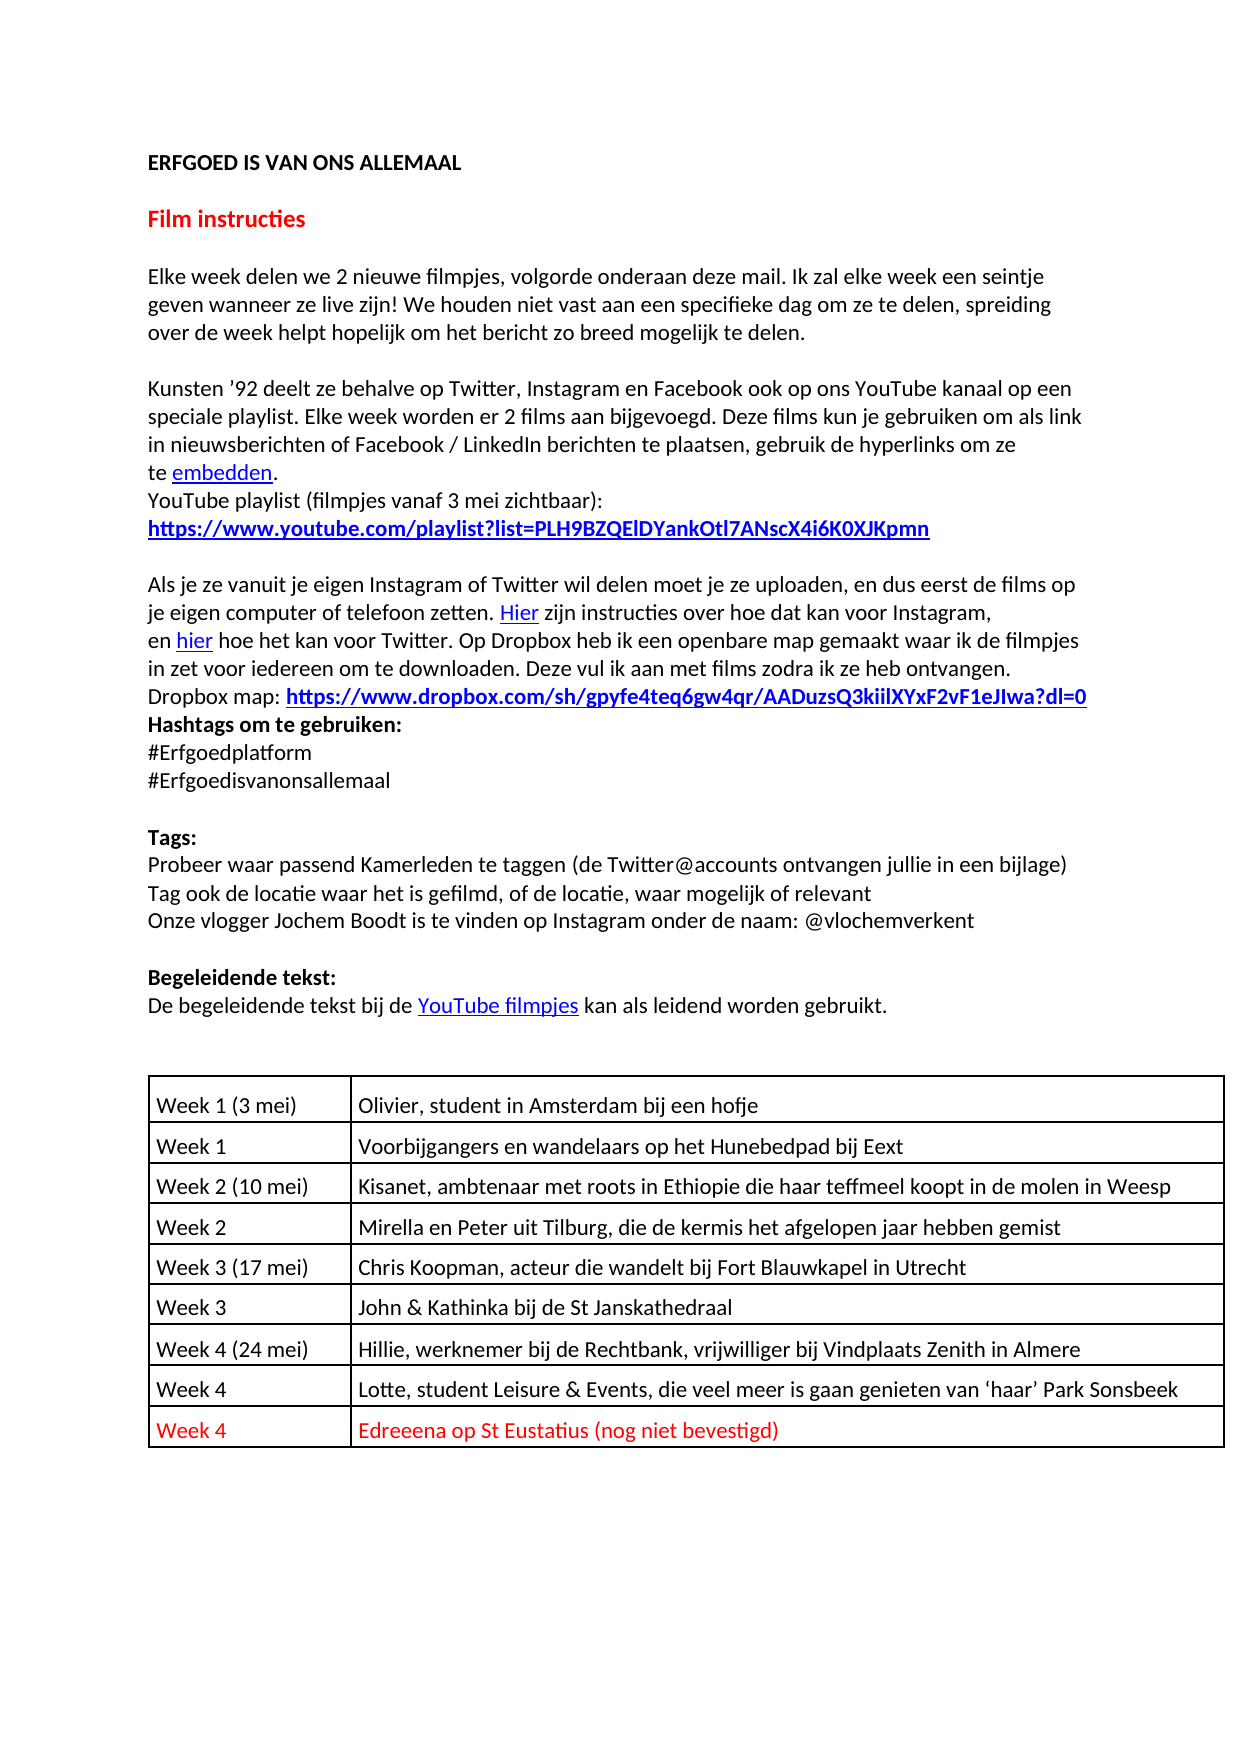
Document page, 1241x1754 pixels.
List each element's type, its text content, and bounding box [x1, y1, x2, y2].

text Hashtags om te gebruiken: [148, 711, 1093, 738]
table_cell John & Kathinka bij de St Janskathedraal [352, 1285, 1223, 1323]
table_cell Mirella en Peter uit Tilburg, die de kermis het afgelopen jaar hebben gemist [352, 1204, 1223, 1243]
table_cell Chris Koopman, acteur die wandelt bij Fort Blauwkapel in Utrecht [352, 1245, 1223, 1283]
table_cell Week 4 (24 mei) [150, 1325, 350, 1364]
text #Erfgoedisvanonsallemaal [148, 767, 1093, 794]
table_header Week 1 (3 mei) [150, 1077, 350, 1121]
text #Erfgoedplatform [148, 738, 1093, 767]
text Kunsten ’92 deelt ze behalve op Twitter, Instagram en Facebook ook op ons YouTube kanaal op een speciale playlist. Elke week worden er 2 films aan bijgevoegd. Deze films kun je gebruiken om als link in nieuwsberichten of Facebook / LinkedIn berichten te plaatsen, gebruik de hyperlinks om ze te embedden. [148, 374, 1093, 486]
text ERFGOED IS VAN ONS ALLEMAAL [148, 148, 1093, 176]
table_cell Kisanet, ambtenaar met roots in Ethiopie die haar teffmeel koopt in de molen in Weesp [352, 1164, 1223, 1202]
table_cell Week 3 (17 mei) [150, 1245, 350, 1283]
text YouTube playlist (filmpjes vanaf 3 mei zichtbaar): [148, 486, 1093, 514]
text https://www.youtube.com/playlist?list=PLH9BZQElDYankOtl7ANscX4i6K0XJKpmn [148, 514, 1093, 542]
table_cell Week 3 [150, 1285, 350, 1323]
table_cell Week 2 [150, 1204, 350, 1243]
text Onze vlogger Jochem Boodt is te vinden op Instagram onder de naam: @vlochemverkent [148, 907, 1093, 935]
text Tag ook de locatie waar het is gefilmd, of de locatie, waar mogelijk of relevant [148, 879, 1093, 907]
text De begeleidende tekst bij de YouTube filmpjes kan als leidend worden gebruikt. [148, 991, 1093, 1019]
text Elke week delen we 2 nieuwe filmpjes, volgorde onderaan deze mail. Ik zal elke week een seintje geven wanneer ze live zijn! We houden niet vast aan een specifieke dag om ze te delen, spreiding over de week helpt hopelijk om het bericht zo breed mogelijk te delen. [148, 234, 1093, 346]
text Dropbox map: https://www.dropbox.com/sh/gpyfe4teq6gw4qr/AADuzsQ3kiilXYxF2vF1eJIwa?dl=0 [148, 682, 1093, 711]
text Film instructies [148, 204, 1093, 234]
table_cell Week 2 (10 mei) [150, 1164, 350, 1202]
table_cell Voorbijgangers en wandelaars op het Hunebedpad bij Eext [352, 1123, 1223, 1162]
text Begeleidende tekst: [148, 963, 1093, 991]
text Tags: [148, 823, 1093, 851]
table_cell Week 1 [150, 1123, 350, 1162]
text Als je ze vanuit je eigen Instagram of Twitter wil delen moet je ze uploaden, en dus eerst de films op je eigen computer of telefoon zetten. Hier zijn instructies over hoe dat kan voor Instagram, en hier hoe het kan voor Twitter. Op Dropbox heb ik een openbare map gemaakt waar ik de filmpjes in zet voor iedereen om te downloaden. Deze vul ik aan met films zodra ik ze heb ontvangen. [148, 570, 1093, 682]
table_header Olivier, student in Amsterdam bij een hofje [352, 1077, 1223, 1121]
table_cell Lotte, student Leisure & Events, die veel meer is gaan genieten van ‘haar’ Park Sonsbeek [352, 1366, 1223, 1404]
text Probeer waar passend Kamerleden te taggen (de Twitter@accounts ontvangen jullie in een bijlage) [148, 851, 1093, 879]
table_cell Week 4 [150, 1407, 350, 1446]
table_cell Edreeena op St Eustatius (nog niet bevestigd) [352, 1407, 1223, 1446]
table_cell Week 4 [150, 1366, 350, 1404]
table_cell Hillie, werknemer bij de Rechtbank, vrijwilliger bij Vindplaats Zenith in Almere [352, 1325, 1223, 1364]
